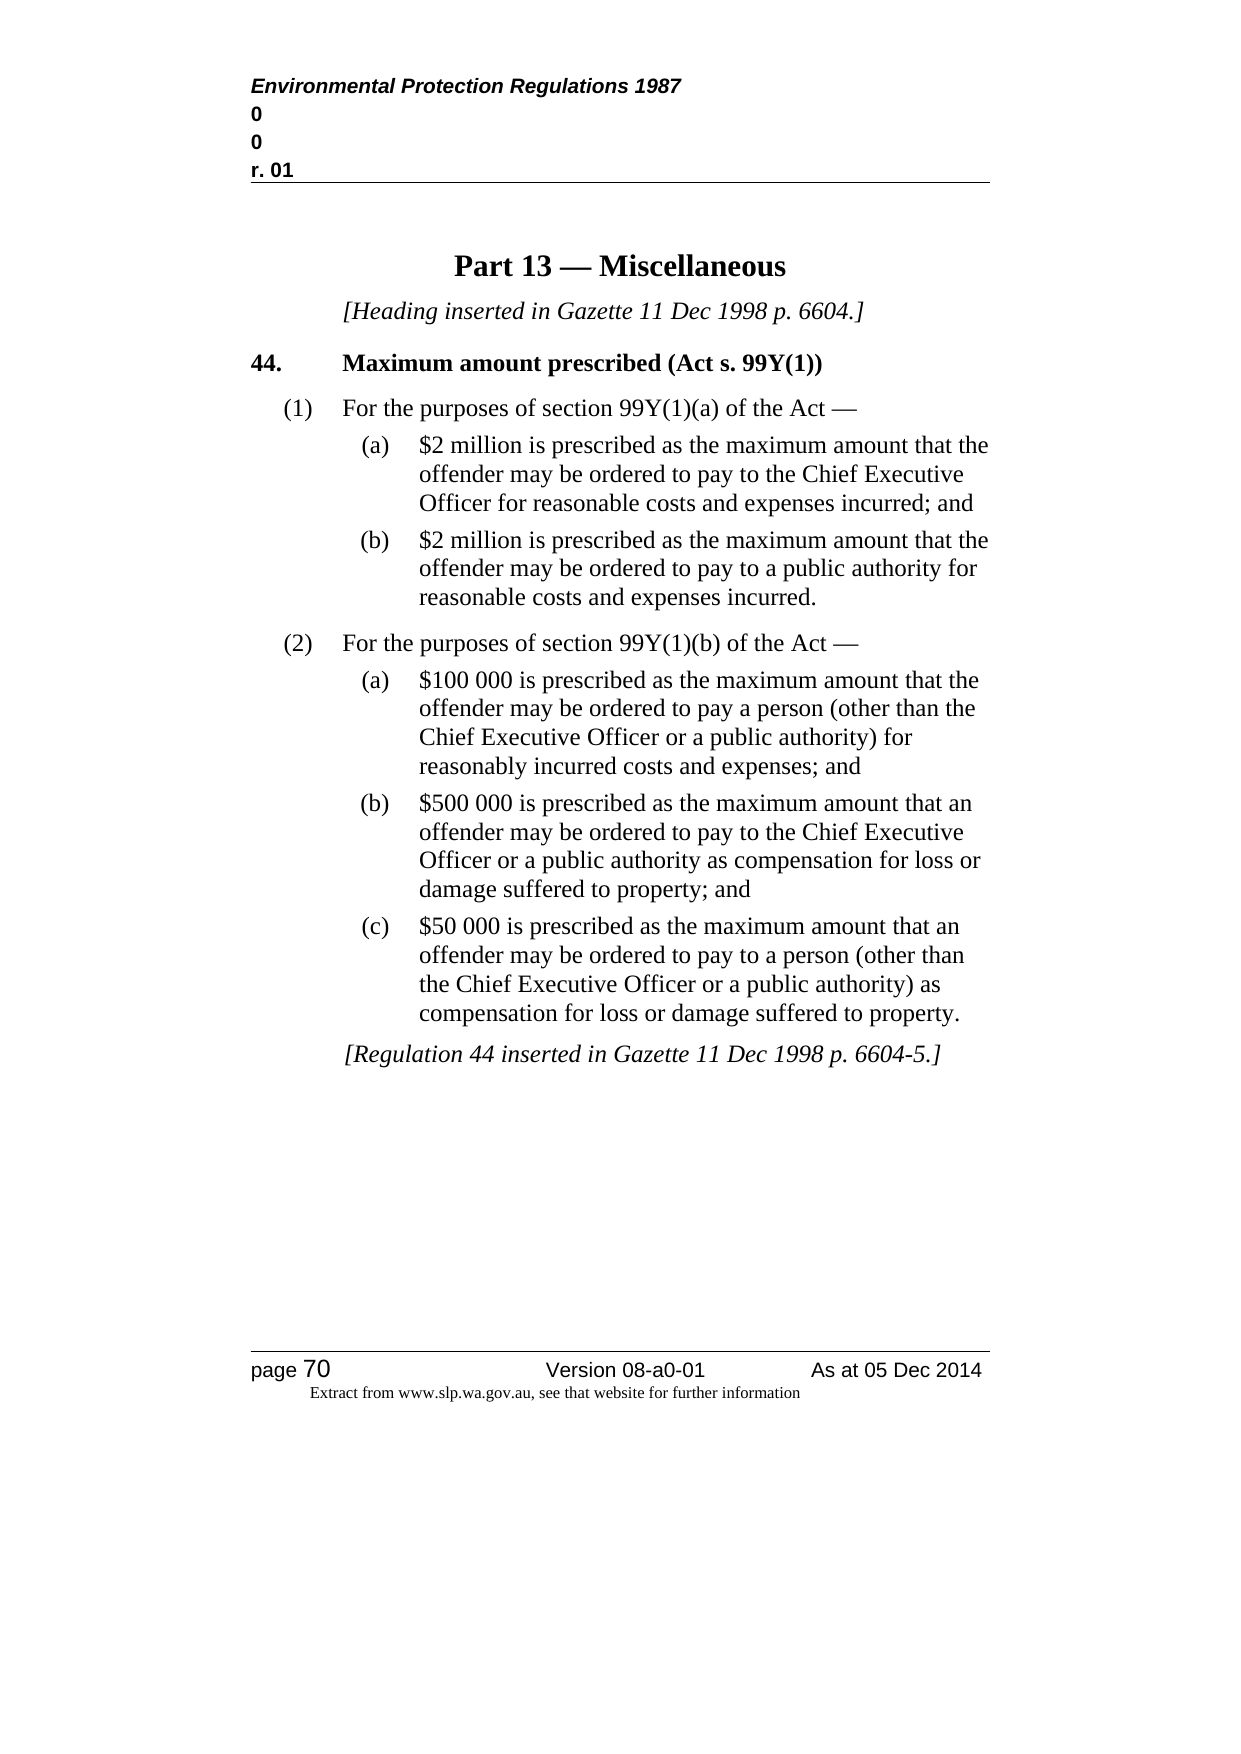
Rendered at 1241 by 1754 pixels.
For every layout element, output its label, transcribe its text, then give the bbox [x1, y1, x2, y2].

text (2) For the purposes of section 99Y(1)(b) of the Act — [251, 628, 990, 656]
subtitle 44. Maximum amount prescribed (Act s. 99Y(1)) [251, 348, 990, 376]
text (1) For the purposes of section 99Y(1)(a) of the Act — [251, 393, 990, 422]
text (b) $2 million is prescribed as the maximum amount that the offender may be ordered to pay to a public authority for reasonable costs and expenses incurred. [251, 525, 990, 611]
subtitle Part 13 — Miscellaneous [251, 247, 990, 283]
text (a) $100 000 is prescribed as the maximum amount that the offender may be ordered to pay a person (other than the Chief Executive Officer or a public authority) for reasonably incurred costs and expenses; and [251, 665, 990, 780]
text (b) $500 000 is prescribed as the maximum amount that an offender may be ordered to pay to the Chief Executive Officer or a public authority as compensation for loss or damage suffered to property; and [251, 788, 990, 903]
subtitle [Heading inserted in Gazette 11 Dec 1998 p. 6604.] [251, 296, 990, 325]
text [Regulation 44 inserted in Gazette 11 Dec 1998 p. 6604-5.] [251, 1039, 990, 1068]
text (a) $2 million is prescribed as the maximum amount that the offender may be ordered to pay to the Chief Executive Officer for reasonable costs and expenses incurred; and [251, 430, 990, 516]
text (c) $50 000 is prescribed as the maximum amount that an offender may be ordered to pay to a person (other than the Chief Executive Officer or a public authority) as compensation for loss or damage suffered to property. [251, 911, 990, 1026]
